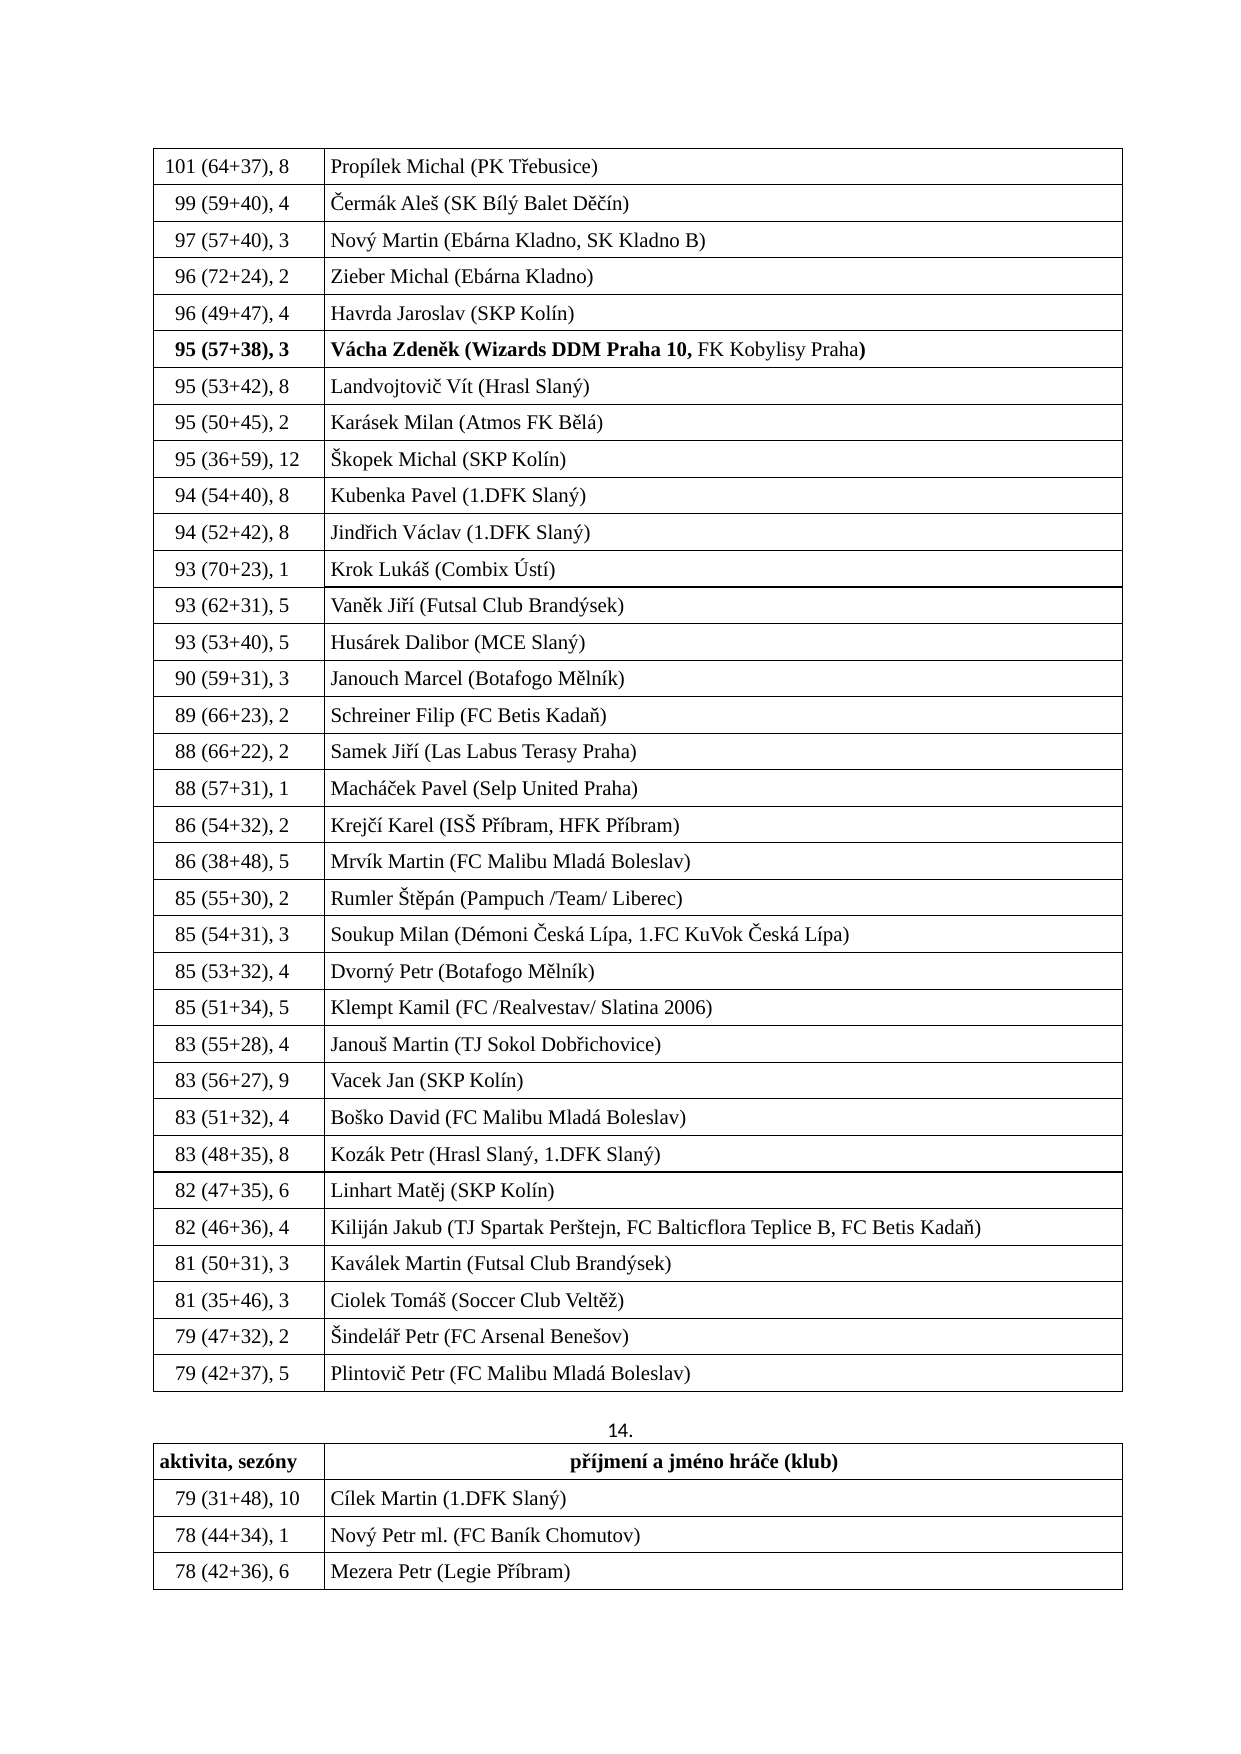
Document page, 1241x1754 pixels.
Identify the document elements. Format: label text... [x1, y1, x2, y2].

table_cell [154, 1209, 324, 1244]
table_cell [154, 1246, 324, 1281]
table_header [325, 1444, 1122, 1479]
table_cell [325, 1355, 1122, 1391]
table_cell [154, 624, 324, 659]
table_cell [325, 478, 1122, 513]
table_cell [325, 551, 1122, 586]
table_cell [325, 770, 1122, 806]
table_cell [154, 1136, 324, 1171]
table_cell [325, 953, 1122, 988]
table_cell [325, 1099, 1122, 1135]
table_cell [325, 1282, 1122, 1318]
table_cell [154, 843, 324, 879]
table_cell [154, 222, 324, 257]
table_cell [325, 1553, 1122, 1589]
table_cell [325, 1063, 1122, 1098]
text 14. [148, 1417, 1093, 1443]
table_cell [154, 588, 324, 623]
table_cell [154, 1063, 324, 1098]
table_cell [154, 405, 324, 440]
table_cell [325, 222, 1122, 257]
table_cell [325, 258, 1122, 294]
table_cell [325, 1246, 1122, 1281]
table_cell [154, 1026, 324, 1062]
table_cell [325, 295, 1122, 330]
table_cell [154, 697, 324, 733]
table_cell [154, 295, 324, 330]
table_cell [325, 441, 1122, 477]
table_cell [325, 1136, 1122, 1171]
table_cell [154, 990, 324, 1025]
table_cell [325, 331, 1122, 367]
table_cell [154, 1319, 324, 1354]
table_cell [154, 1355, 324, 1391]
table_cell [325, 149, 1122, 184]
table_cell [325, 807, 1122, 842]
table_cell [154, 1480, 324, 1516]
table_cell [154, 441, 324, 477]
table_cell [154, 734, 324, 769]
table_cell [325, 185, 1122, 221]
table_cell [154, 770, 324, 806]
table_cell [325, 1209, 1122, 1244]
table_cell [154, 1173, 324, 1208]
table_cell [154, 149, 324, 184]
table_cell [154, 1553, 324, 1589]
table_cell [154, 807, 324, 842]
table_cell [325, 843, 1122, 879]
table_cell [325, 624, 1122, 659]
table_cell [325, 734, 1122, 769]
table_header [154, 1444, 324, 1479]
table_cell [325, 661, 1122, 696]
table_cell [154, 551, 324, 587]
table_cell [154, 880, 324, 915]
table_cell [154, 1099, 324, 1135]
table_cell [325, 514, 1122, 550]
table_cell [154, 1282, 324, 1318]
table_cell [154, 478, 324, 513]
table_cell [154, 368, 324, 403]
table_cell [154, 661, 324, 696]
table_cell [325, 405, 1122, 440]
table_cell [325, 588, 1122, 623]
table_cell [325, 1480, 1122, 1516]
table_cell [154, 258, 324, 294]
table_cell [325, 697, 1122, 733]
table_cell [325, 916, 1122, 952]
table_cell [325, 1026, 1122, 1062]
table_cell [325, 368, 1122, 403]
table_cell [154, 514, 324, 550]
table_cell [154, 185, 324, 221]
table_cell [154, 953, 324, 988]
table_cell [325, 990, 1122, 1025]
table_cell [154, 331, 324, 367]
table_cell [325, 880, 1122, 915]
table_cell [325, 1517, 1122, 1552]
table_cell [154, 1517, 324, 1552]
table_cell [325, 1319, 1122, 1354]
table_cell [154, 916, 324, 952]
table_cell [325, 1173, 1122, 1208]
